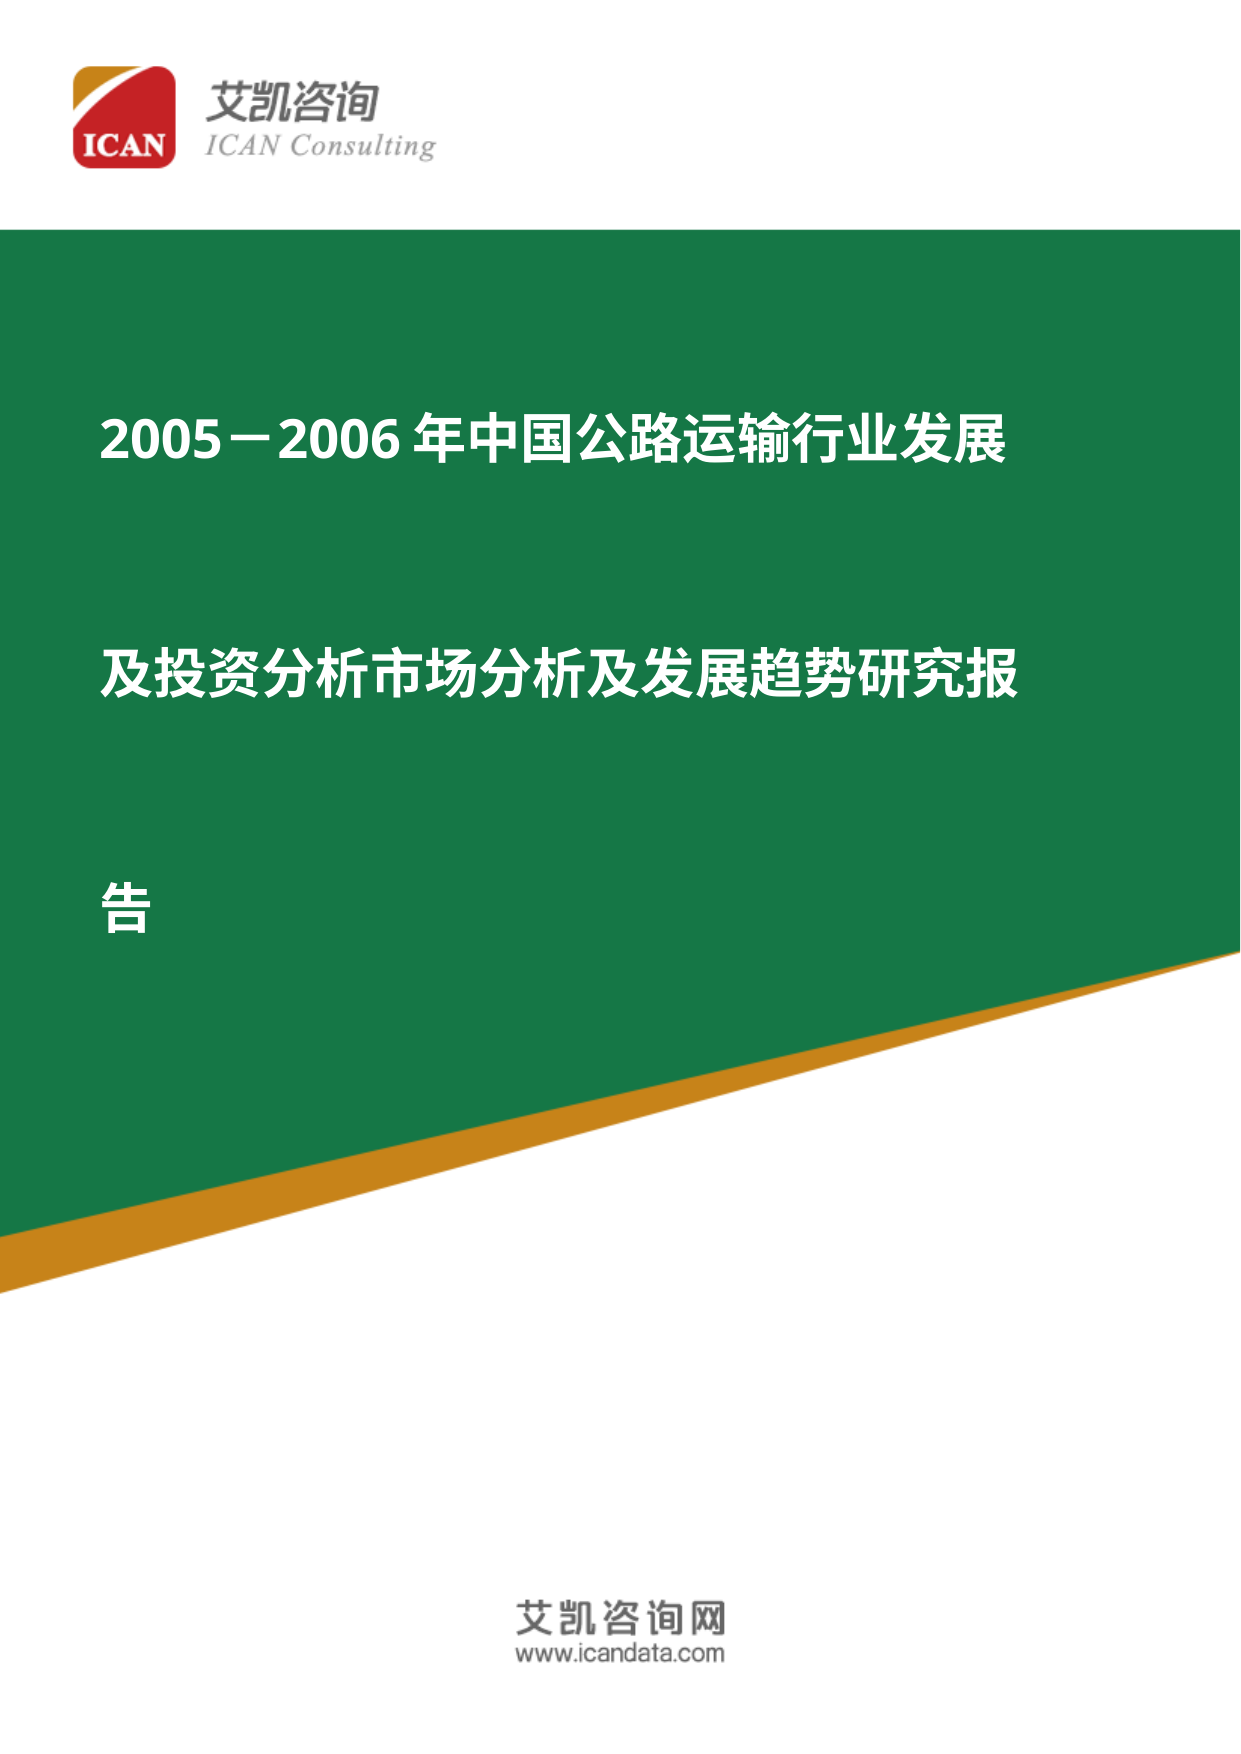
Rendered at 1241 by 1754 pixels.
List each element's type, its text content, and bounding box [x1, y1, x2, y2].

subtitle 2005－2006年中国公路运输行业发展及投资分析市场分析及发展趋势研究报告 [99, 386, 1053, 953]
picture [0, 5, 1241, 1754]
